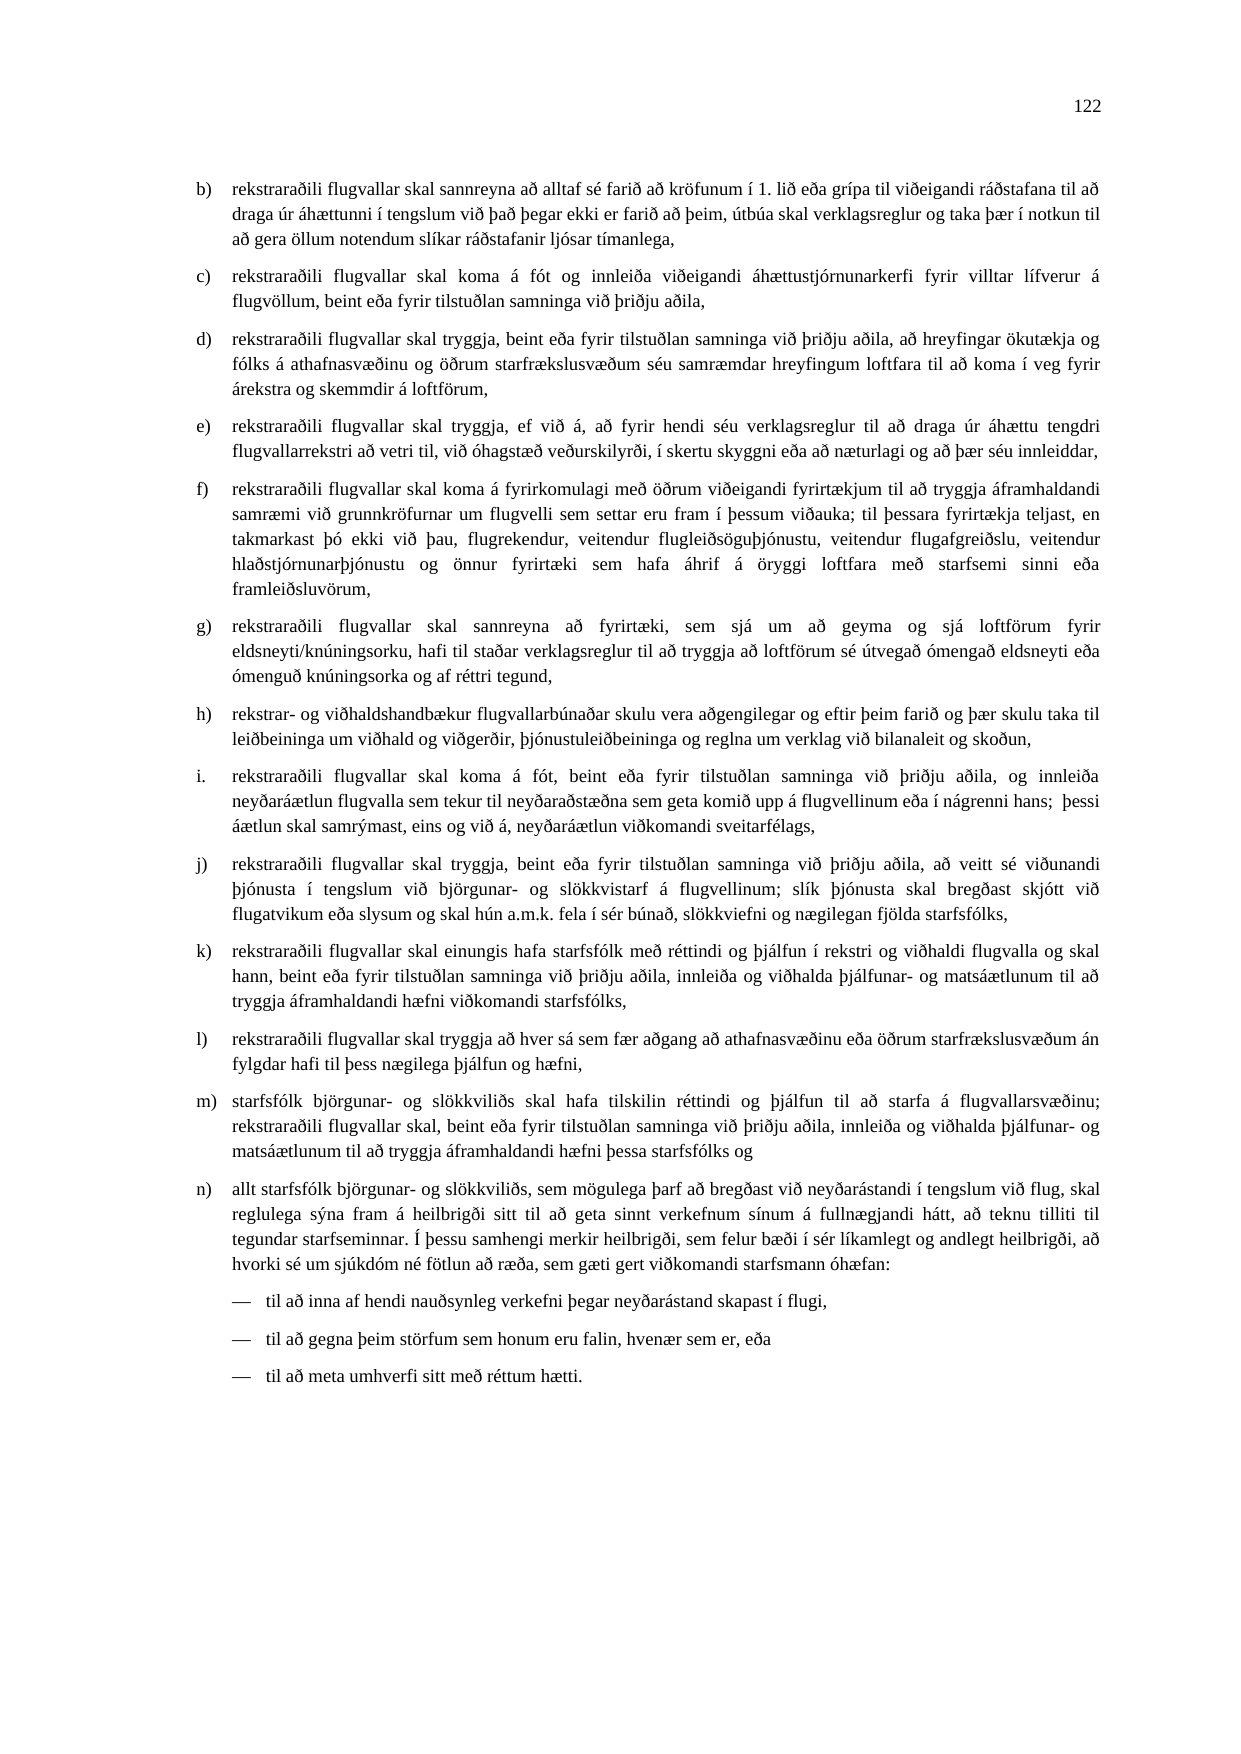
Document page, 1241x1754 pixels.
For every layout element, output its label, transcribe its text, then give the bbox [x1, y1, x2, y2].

text d) rekstraraðili flugvallar skal tryggja, beint eða fyrir tilstuðlan samninga við þriðju aðila, að hreyfingar ökutækja og fólks á athafnasvæðinu og öðrum starfrækslusvæðum séu samræmdar hreyfingum loftfara til að koma í veg fyrir árekstra og skemmdir á loftförum, [196, 325, 1101, 400]
text i. rekstraraðili flugvallar skal koma á fót, beint eða fyrir tilstuðlan samninga við þriðju aðila, og innleiða neyðaráætlun flugvalla sem tekur til neyðaraðstæðna sem geta komið upp á flugvellinum eða í nágrenni hans; þessi áætlun skal samrýmast, eins og við á, neyðaráætlun viðkomandi sveitarfélags, [196, 762, 1101, 837]
text h) rekstrar- og viðhaldshandbækur flugvallarbúnaðar skulu vera aðgengilegar og eftir þeim farið og þær skulu taka til leiðbeininga um viðhald og viðgerðir, þjónustuleiðbeininga og reglna um verklag við bilanaleit og skoðun, [196, 700, 1101, 750]
text g) rekstraraðili flugvallar skal sannreyna að fyrirtæki, sem sjá um að geyma og sjá loftförum fyrir eldsneyti/knúningsorku, hafi til staðar verklagsreglur til að tryggja að loftförum sé útvegað ómengað eldsneyti eða ómenguð knúningsorka og af réttri tegund, [196, 612, 1101, 687]
text — til að gegna þeim störfum sem honum eru falin, hvenær sem er, eða [232, 1325, 1101, 1350]
text b) rekstraraðili flugvallar skal sannreyna að alltaf sé farið að kröfunum í 1. lið eða grípa til viðeigandi ráðstafana til að draga úr áhættunni í tengslum við það þegar ekki er farið að þeim, útbúa skal verklagsreglur og taka þær í notkun til að gera öllum notendum slíkar ráðstafanir ljósar tímanlega, [196, 175, 1101, 250]
text l) rekstraraðili flugvallar skal tryggja að hver sá sem fær aðgang að athafnasvæðinu eða öðrum starfrækslusvæðum án fylgdar hafi til þess nægilega þjálfun og hæfni, [196, 1025, 1101, 1075]
text — til að inna af hendi nauðsynleg verkefni þegar neyðarástand skapast í flugi, [232, 1287, 1101, 1312]
text f) rekstraraðili flugvallar skal koma á fyrirkomulagi með öðrum viðeigandi fyrirtækjum til að tryggja áframhaldandi samræmi við grunnkröfurnar um flugvelli sem settar eru fram í þessum viðauka; til þessara fyrirtækja teljast, en takmarkast þó ekki við þau, flugrekendur, veitendur flugleiðsöguþjónustu, veitendur flugafgreiðslu, veitendur hlaðstjórnunarþjónustu og önnur fyrirtæki sem hafa áhrif á öryggi loftfara með starfsemi sinni eða framleiðsluvörum, [196, 475, 1101, 600]
text j) rekstraraðili flugvallar skal tryggja, beint eða fyrir tilstuðlan samninga við þriðju aðila, að veitt sé viðunandi þjónusta í tengslum við björgunar- og slökkvistarf á flugvellinum; slík þjónusta skal bregðast skjótt við flugatvikum eða slysum og skal hún a.m.k. fela í sér búnað, slökkviefni og nægilegan fjölda starfsfólks, [196, 850, 1101, 925]
text — til að meta umhverfi sitt með réttum hætti. [232, 1362, 1101, 1387]
text n) allt starfsfólk björgunar- og slökkviliðs, sem mögulega þarf að bregðast við neyðarástandi í tengslum við flug, skal reglulega sýna fram á heilbrigði sitt til að geta sinnt verkefnum sínum á fullnægjandi hátt, að teknu tilliti til tegundar starfseminnar. Í þessu samhengi merkir heilbrigði, sem felur bæði í sér líkamlegt og andlegt heilbrigði, að hvorki sé um sjúkdóm né fötlun að ræða, sem gæti gert viðkomandi starfsmann óhæfan: [196, 1175, 1101, 1275]
text e) rekstraraðili flugvallar skal tryggja, ef við á, að fyrir hendi séu verklagsreglur til að draga úr áhættu tengdri flugvallarrekstri að vetri til, við óhagstæð veðurskilyrði, í skertu skyggni eða að næturlagi og að þær séu innleiddar, [196, 412, 1101, 462]
text c) rekstraraðili flugvallar skal koma á fót og innleiða viðeigandi áhættustjórnunarkerfi fyrir villtar lífverur á flugvöllum, beint eða fyrir tilstuðlan samninga við þriðju aðila, [196, 262, 1101, 312]
text m) starfsfólk björgunar- og slökkviliðs skal hafa tilskilin réttindi og þjálfun til að starfa á flugvallarsvæðinu; rekstraraðili flugvallar skal, beint eða fyrir tilstuðlan samninga við þriðju aðila, innleiða og viðhalda þjálfunar- og matsáætlunum til að tryggja áframhaldandi hæfni þessa starfsfólks og [196, 1087, 1101, 1162]
text k) rekstraraðili flugvallar skal einungis hafa starfsfólk með réttindi og þjálfun í rekstri og viðhaldi flugvalla og skal hann, beint eða fyrir tilstuðlan samninga við þriðju aðila, innleiða og viðhalda þjálfunar- og matsáætlunum til að tryggja áframhaldandi hæfni viðkomandi starfsfólks, [196, 937, 1101, 1012]
